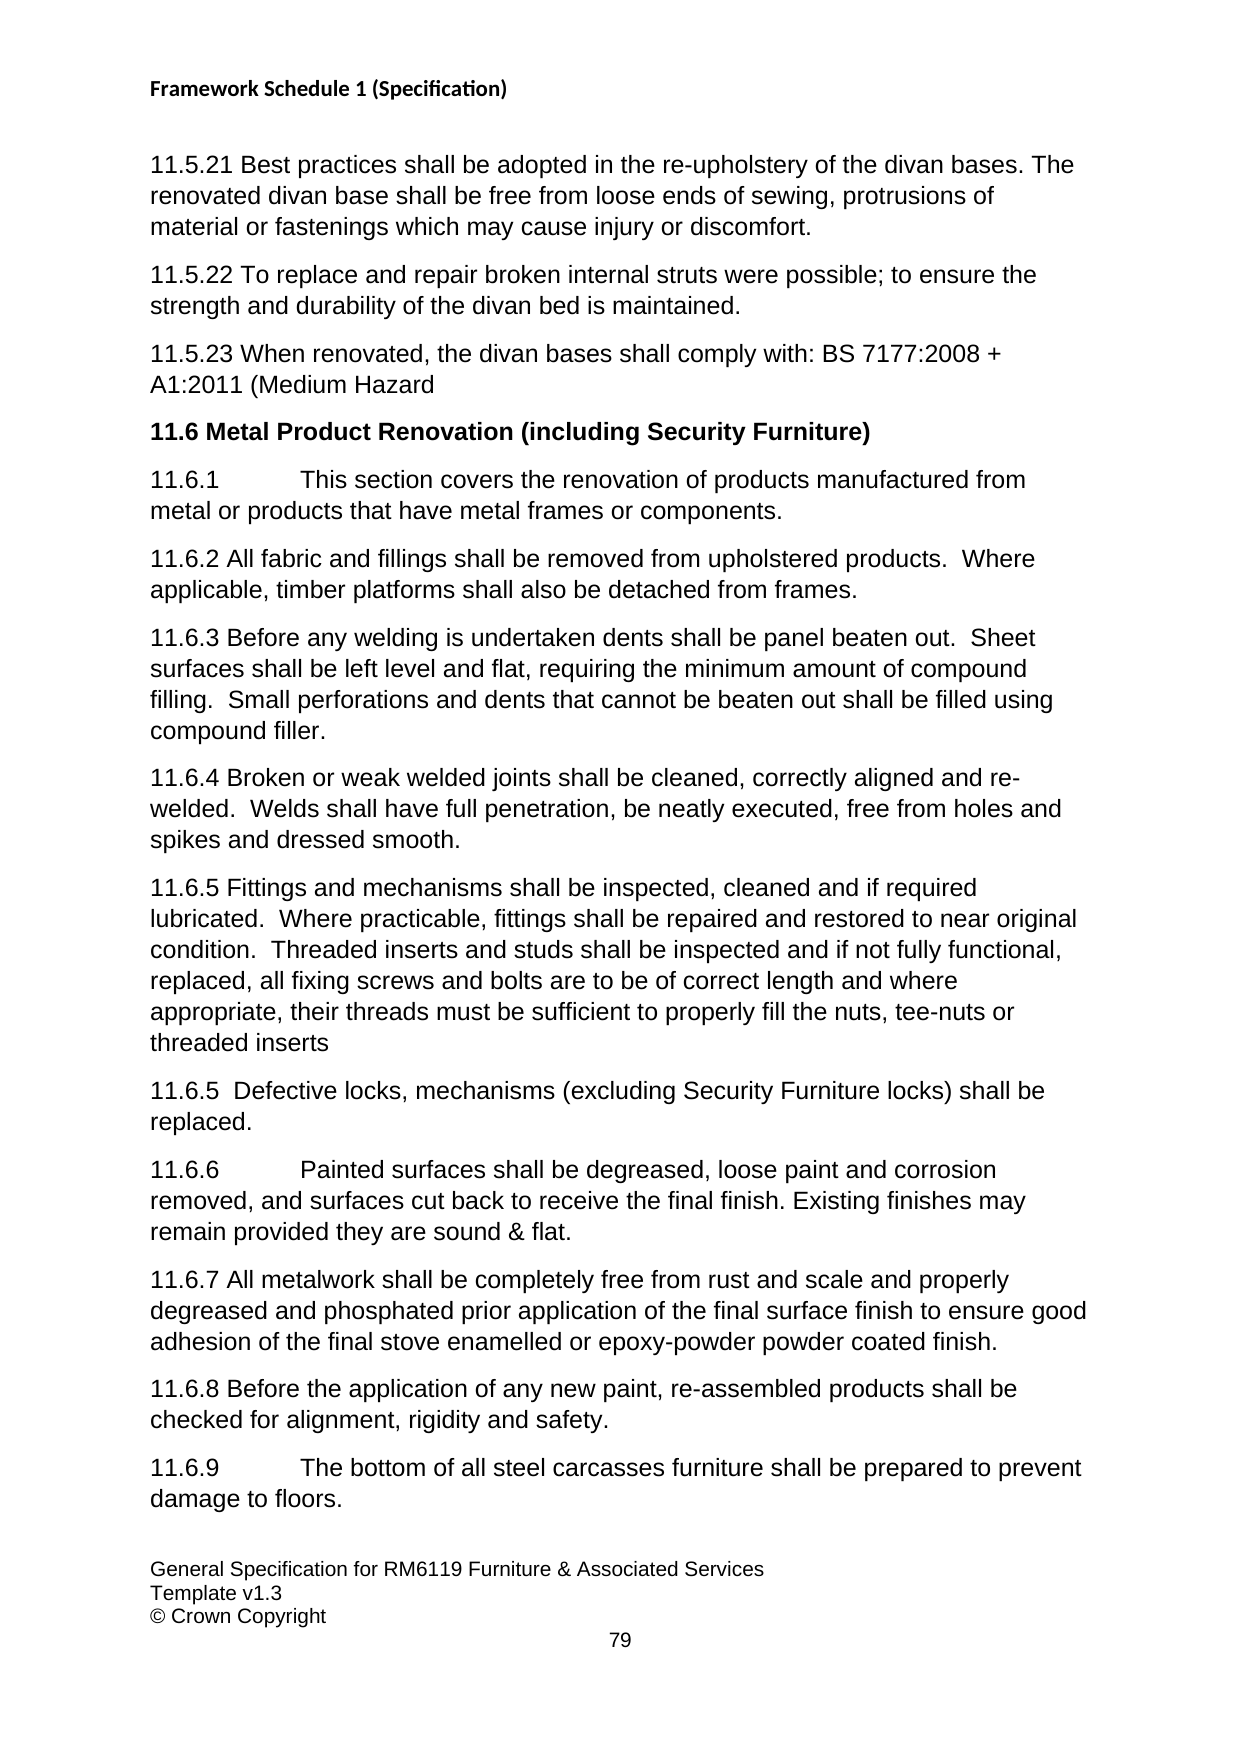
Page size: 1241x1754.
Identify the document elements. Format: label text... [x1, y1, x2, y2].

text 11.5.21 Best practices shall be adopted in the re-upholstery of the divan bases. The renovated divan base shall be free from loose ends of sewing, protrusions of material or fastenings which may cause injury or discomfort. [150, 150, 1090, 241]
text 11.6.7 All metalwork shall be completely free from rust and scale and properly degreased and phosphated prior application of the final surface finish to ensure good adhesion of the final stove enamelled or epoxy-powder powder coated finish. [150, 1264, 1090, 1355]
text 11.6.1 This section covers the renovation of products manufactured from metal or products that have metal frames or components. [150, 465, 1090, 525]
text 11.6.2 All fabric and fillings shall be removed from upholstered products. Where applicable, timber platforms shall also be detached from frames. [150, 544, 1090, 603]
text 11.6.5 Defective locks, mechanisms (excluding Security Furniture locks) shall be replaced. [150, 1076, 1090, 1136]
text 11.6.3 Before any welding is undertaken dents shall be panel beaten out. Sheet surfaces shall be left level and flat, requiring the minimum amount of compound filling. Small perforations and dents that cannot be beaten out shall be filled using compound filler. [150, 622, 1090, 744]
text 11.5.22 To replace and repair broken internal struts were possible; to ensure the strength and durability of the divan bed is maintained. [150, 260, 1090, 319]
text 11.6 Metal Product Renovation (including Security Furniture) [150, 417, 1090, 446]
text 11.6.6 Painted surfaces shall be degreased, loose paint and corrosion removed, and surfaces cut back to receive the final finish. Existing finishes may remain provided they are sound & flat. [150, 1155, 1090, 1246]
text 11.6.5 Fittings and mechanisms shall be inspected, cleaned and if required lubricated. Where practicable, fittings shall be repaired and restored to near original condition. Threaded inserts and studs shall be inspected and if not fully functional, replaced, all fixing screws and bolts are to be of correct length and where appropriate, their threads must be sufficient to properly fill the nuts, tee-nuts or threaded inserts [150, 873, 1090, 1057]
text 11.6.9 The bottom of all steel carcasses furniture shall be prepared to prevent damage to floors. [150, 1453, 1090, 1513]
text 11.6.8 Before the application of any new paint, re-assembled products shall be checked for alignment, rigidity and safety. [150, 1374, 1090, 1434]
text 11.5.23 When renovated, the divan bases shall comply with: BS 7177:2008 + A1:2011 (Medium Hazard [150, 338, 1090, 398]
text 11.6.4 Broken or weak welded joints shall be cleaned, correctly aligned and re-welded. Welds shall have full penetration, be neatly executed, free from holes and spikes and dressed smooth. [150, 763, 1090, 854]
